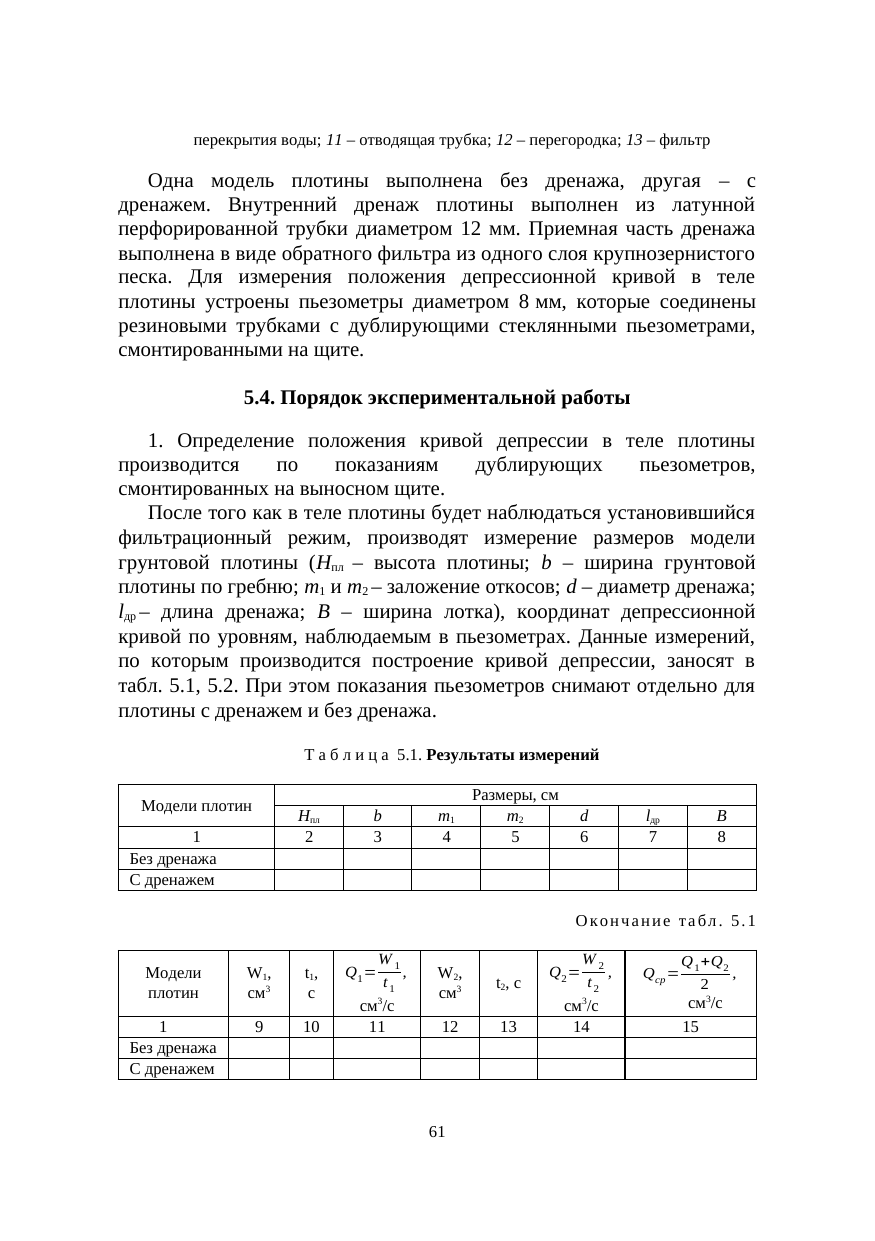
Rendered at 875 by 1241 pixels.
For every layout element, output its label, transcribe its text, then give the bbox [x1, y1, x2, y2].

table_cell [421, 1059, 479, 1079]
table_cell 7 [619, 827, 687, 847]
table_cell 5 [481, 827, 549, 847]
table_header Модели плотин [119, 785, 274, 826]
table_cell m2 [481, 806, 549, 826]
table_cell [626, 1038, 756, 1058]
table_cell [334, 1038, 420, 1058]
table_cell 11 [334, 1017, 420, 1037]
text Одна модель плотины выполнена без дренажа, другая – с дренажем. Внутренний дренаж плотины выполнен из латунной перфорированной трубки диаметром 12 мм. Приемная часть дренажа выполнена в виде обратного фильтра из одного слоя крупнозернистого песка. Для измерения положения депрессионной кривой в теле плотины устроены пьезометры диаметром 8 мм, которые соединены резиновыми трубками с дублирующими стеклянными пьезометрами, смонтированными на щите. [118, 168, 756, 361]
table_cell 9 [229, 1017, 289, 1037]
table_header t1, с [290, 951, 333, 1016]
table_cell В [688, 806, 756, 826]
table_header см3/с [538, 951, 624, 1016]
table_cell 1 [119, 1017, 228, 1037]
table_cell [229, 1038, 289, 1058]
table_cell b [344, 806, 411, 826]
table_cell [619, 870, 687, 890]
table_cell 1 [119, 827, 274, 847]
table_cell Без дренажа [119, 1038, 228, 1058]
table_cell [481, 849, 549, 868]
text перекрытия воды; 11 – отводящая трубка; 12 – перегородка; 13 – фильтр [118, 130, 756, 149]
table_cell [538, 1038, 624, 1058]
table_header Размеры, см [275, 785, 756, 805]
text 1. Определение положения кривой депрессии в теле плотины производится по показаниям дублирующих пьезометров, смонтированных на выносном щите. [118, 428, 756, 500]
table_cell Нпл [275, 806, 343, 826]
table_cell 3 [344, 827, 411, 847]
table_header W1, см3 [229, 951, 289, 1016]
table_header см3/с [334, 951, 420, 1016]
table_cell [421, 1038, 479, 1058]
table_cell [480, 1038, 537, 1058]
table_cell [275, 849, 343, 868]
table_cell lдр [619, 806, 687, 826]
table_cell 15 [626, 1017, 756, 1037]
table_cell [538, 1059, 624, 1079]
table_cell 10 [290, 1017, 333, 1037]
table_cell [412, 870, 480, 890]
text После того как в теле плотины будет наблюдаться установившийся фильтрационный режим, производят измерение размеров модели грунтовой плотины (Hпл – высота плотины; b – ширина грунтовой плотины по гребню; m1 и m2 – заложение откосов; d – диаметр дренажа; lдр – длина дренажа; B – ширина лотка), координат депрессионной кривой по уровням, наблюдаемым в пьезометрах. Данные измерений, по которым производится построение кривой депрессии, заносят в табл. 5.1, 5.2. При этом показания пьезометров снимают отдельно для плотины с дренажем и без дренажа. [118, 500, 756, 722]
table_cell [688, 849, 756, 868]
table_header t2, с [480, 951, 537, 1016]
table_header см3/с [626, 951, 756, 1016]
table_cell [290, 1038, 333, 1058]
table_cell 12 [421, 1017, 479, 1037]
table_cell [550, 870, 618, 890]
table_cell [334, 1059, 420, 1079]
table_cell [688, 870, 756, 890]
text 5.4. Порядок экспериментальной работы [118, 385, 756, 409]
table_cell [344, 849, 411, 868]
table_cell [480, 1059, 537, 1079]
table_cell [550, 849, 618, 868]
table_cell 4 [412, 827, 480, 847]
table_header Модели плотин [119, 951, 228, 1016]
table_cell [412, 849, 480, 868]
table_cell m1 [412, 806, 480, 826]
table_cell 8 [688, 827, 756, 847]
table_cell Без дренажа [119, 849, 274, 868]
text Т а б л и ц а 5.1. Результаты измерений [118, 744, 756, 764]
table_cell [344, 870, 411, 890]
table_cell [275, 870, 343, 890]
table_cell 6 [550, 827, 618, 847]
table_cell 14 [538, 1017, 624, 1037]
table_cell 2 [275, 827, 343, 847]
table_cell [481, 870, 549, 890]
table_cell С дренажем [119, 1059, 228, 1079]
table_cell [626, 1059, 756, 1079]
table_cell 13 [480, 1017, 537, 1037]
table_cell [290, 1059, 333, 1079]
table_cell [229, 1059, 289, 1079]
table_cell С дренажем [119, 870, 274, 890]
table_cell [619, 849, 687, 868]
table_header W2, см3 [421, 951, 479, 1016]
table_cell d [550, 806, 618, 826]
text Окончание табл. 5.1 [118, 910, 756, 929]
